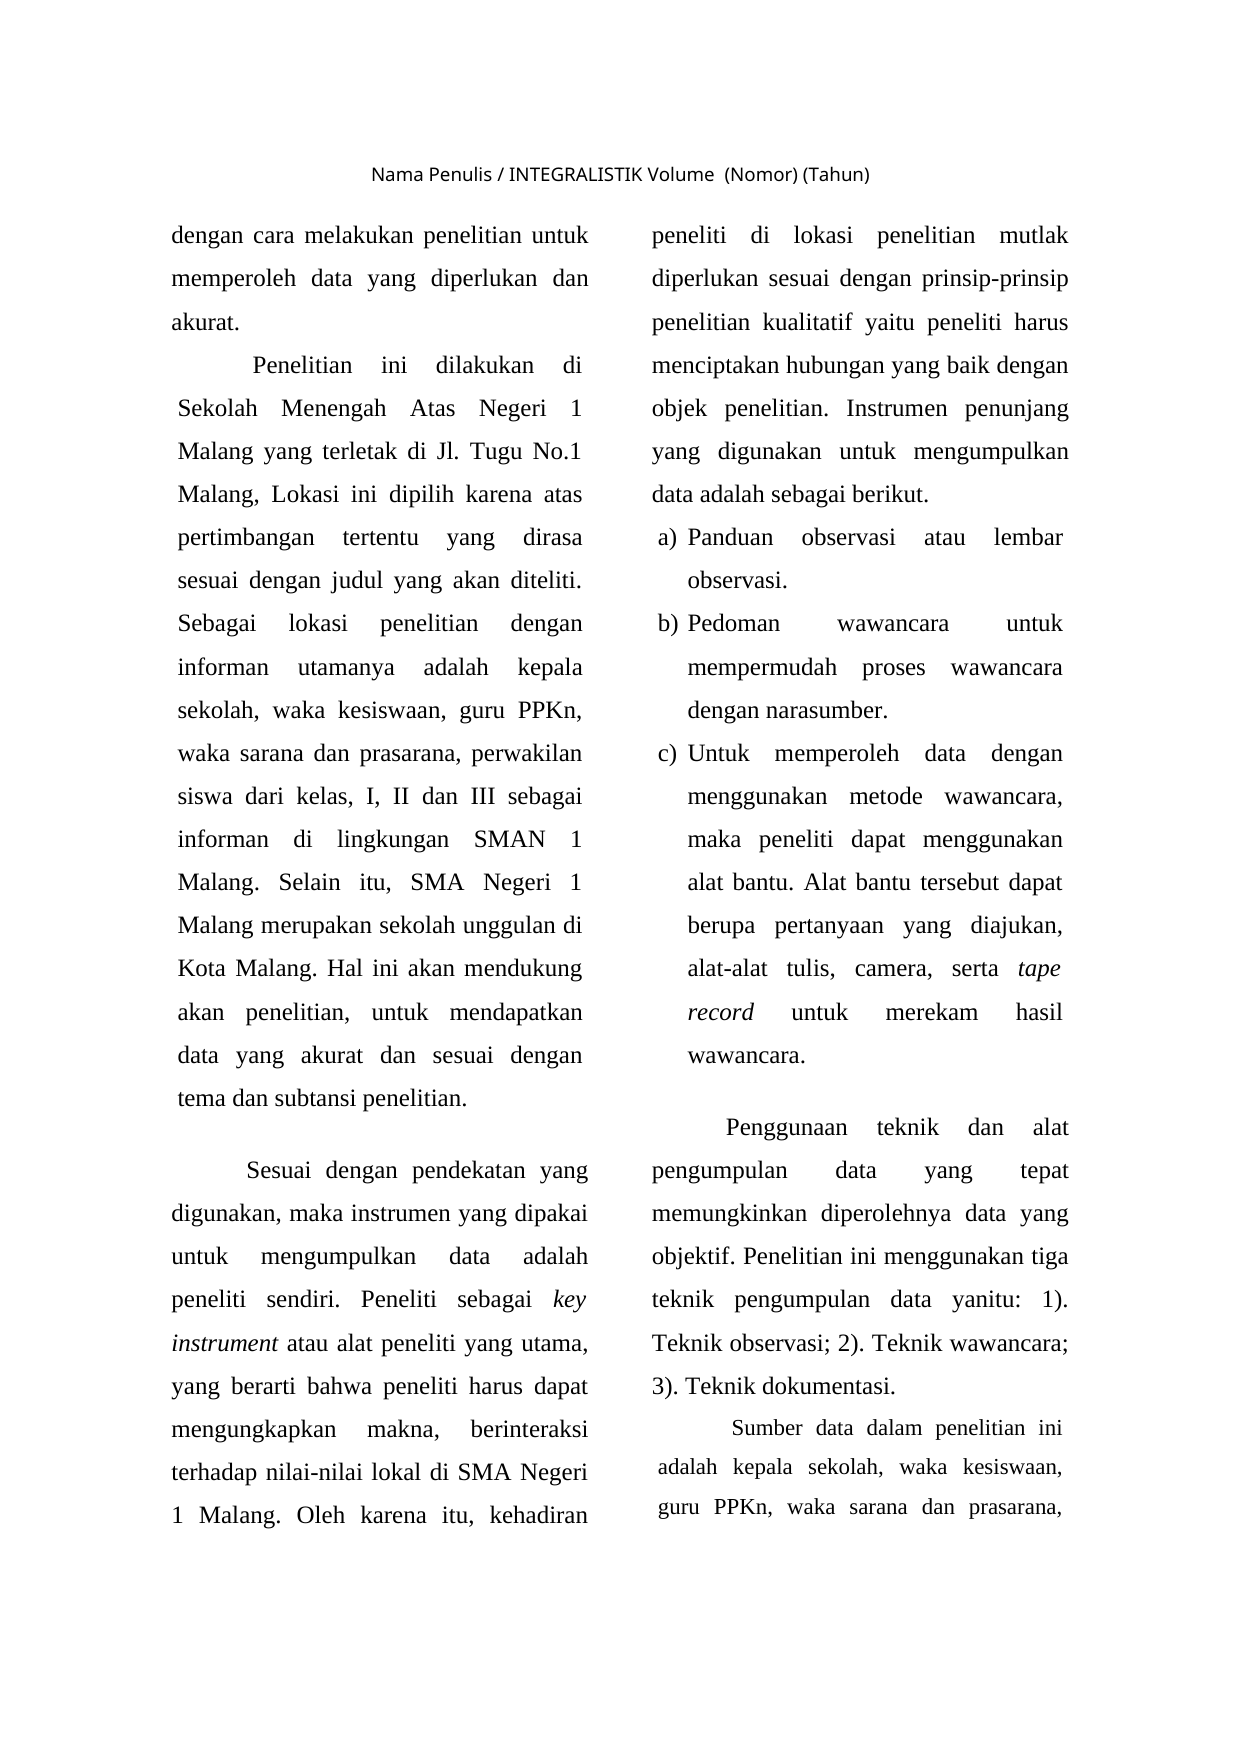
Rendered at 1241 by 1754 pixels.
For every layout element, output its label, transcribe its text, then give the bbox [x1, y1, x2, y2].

text Sesuai dengan pendekatan yang digunakan, maka instrumen yang dipakai untuk mengumpulkan data adalah peneliti sendiri. Peneliti sebagai key instrument atau alat peneliti yang utama, yang berarti bahwa peneliti harus dapat mengungkapkan makna, berinteraksi terhadap nilai-nilai lokal di SMA Negeri 1 Malang. Oleh karena itu, kehadiran peneliti di lokasi penelitian mutlak diperlukan sesuai dengan prinsip-prinsip penelitian kualitatif yaitu peneliti harus menciptakan hubungan yang baik dengan objek penelitian. Instrumen penunjang yang digunakan untuk mengumpulkan data adalah sebagai berikut. [652, 220, 1069, 508]
list Untuk memperoleh data dengan menggunakan metode wawancara, maka peneliti dapat menggunakan alat bantu. Alat bantu tersebut dapat berupa pertanyaan yang diajukan, alat-alat tulis, camera, serta tape record untuk merekam hasil wawancara. [658, 738, 1063, 1068]
text Penggunaan teknik dan alat pengumpulan data yang tepat memungkinkan diperolehnya data yang objektif. Penelitian ini menggunakan tiga teknik pengumpulan data yanitu: 1). Teknik observasi; 2). Teknik wawancara; 3). Teknik dokumentasi. [652, 1112, 1069, 1399]
list Pedoman wawancara untuk mempermudah proses wawancara dengan narasumber. [658, 608, 1063, 723]
list Panduan observasi atau lembar observasi. [658, 522, 1063, 594]
text Penelitian ini dilakukan di Sekolah Menengah Atas Negeri 1 Malang yang terletak di Jl. Tugu No.1 Malang, Lokasi ini dipilih karena atas pertimbangan tertentu yang dirasa sesuai dengan judul yang akan diteliti. Sebagai lokasi penelitian dengan informan utamanya adalah kepala sekolah, waka kesiswaan, guru PPKn, waka sarana dan prasarana, perwakilan siswa dari kelas, I, II dan III sebagai informan di lingkungan SMAN 1 Malang. Selain itu, SMA Negeri 1 Malang merupakan sekolah unggulan di Kota Malang. Hal ini akan mendukung akan penelitian, untuk mendapatkan data yang akurat dan sesuai dengan tema dan subtansi penelitian. [177, 350, 583, 1112]
text Sesuai dengan pendekatan yang digunakan, maka instrumen yang dipakai untuk mengumpulkan data adalah peneliti sendiri. Peneliti sebagai key instrument atau alat peneliti yang utama, yang berarti bahwa peneliti harus dapat mengungkapkan makna, berinteraksi terhadap nilai-nilai lokal di SMA Negeri 1 Malang. Oleh karena itu, kehadiran peneliti di lokasi penelitian mutlak diperlukan sesuai dengan prinsip-prinsip penelitian kualitatif yaitu peneliti harus menciptakan hubungan yang baik dengan objek penelitian. Instrumen penunjang yang digunakan untuk mengumpulkan data adalah sebagai berikut. [171, 1155, 588, 1529]
